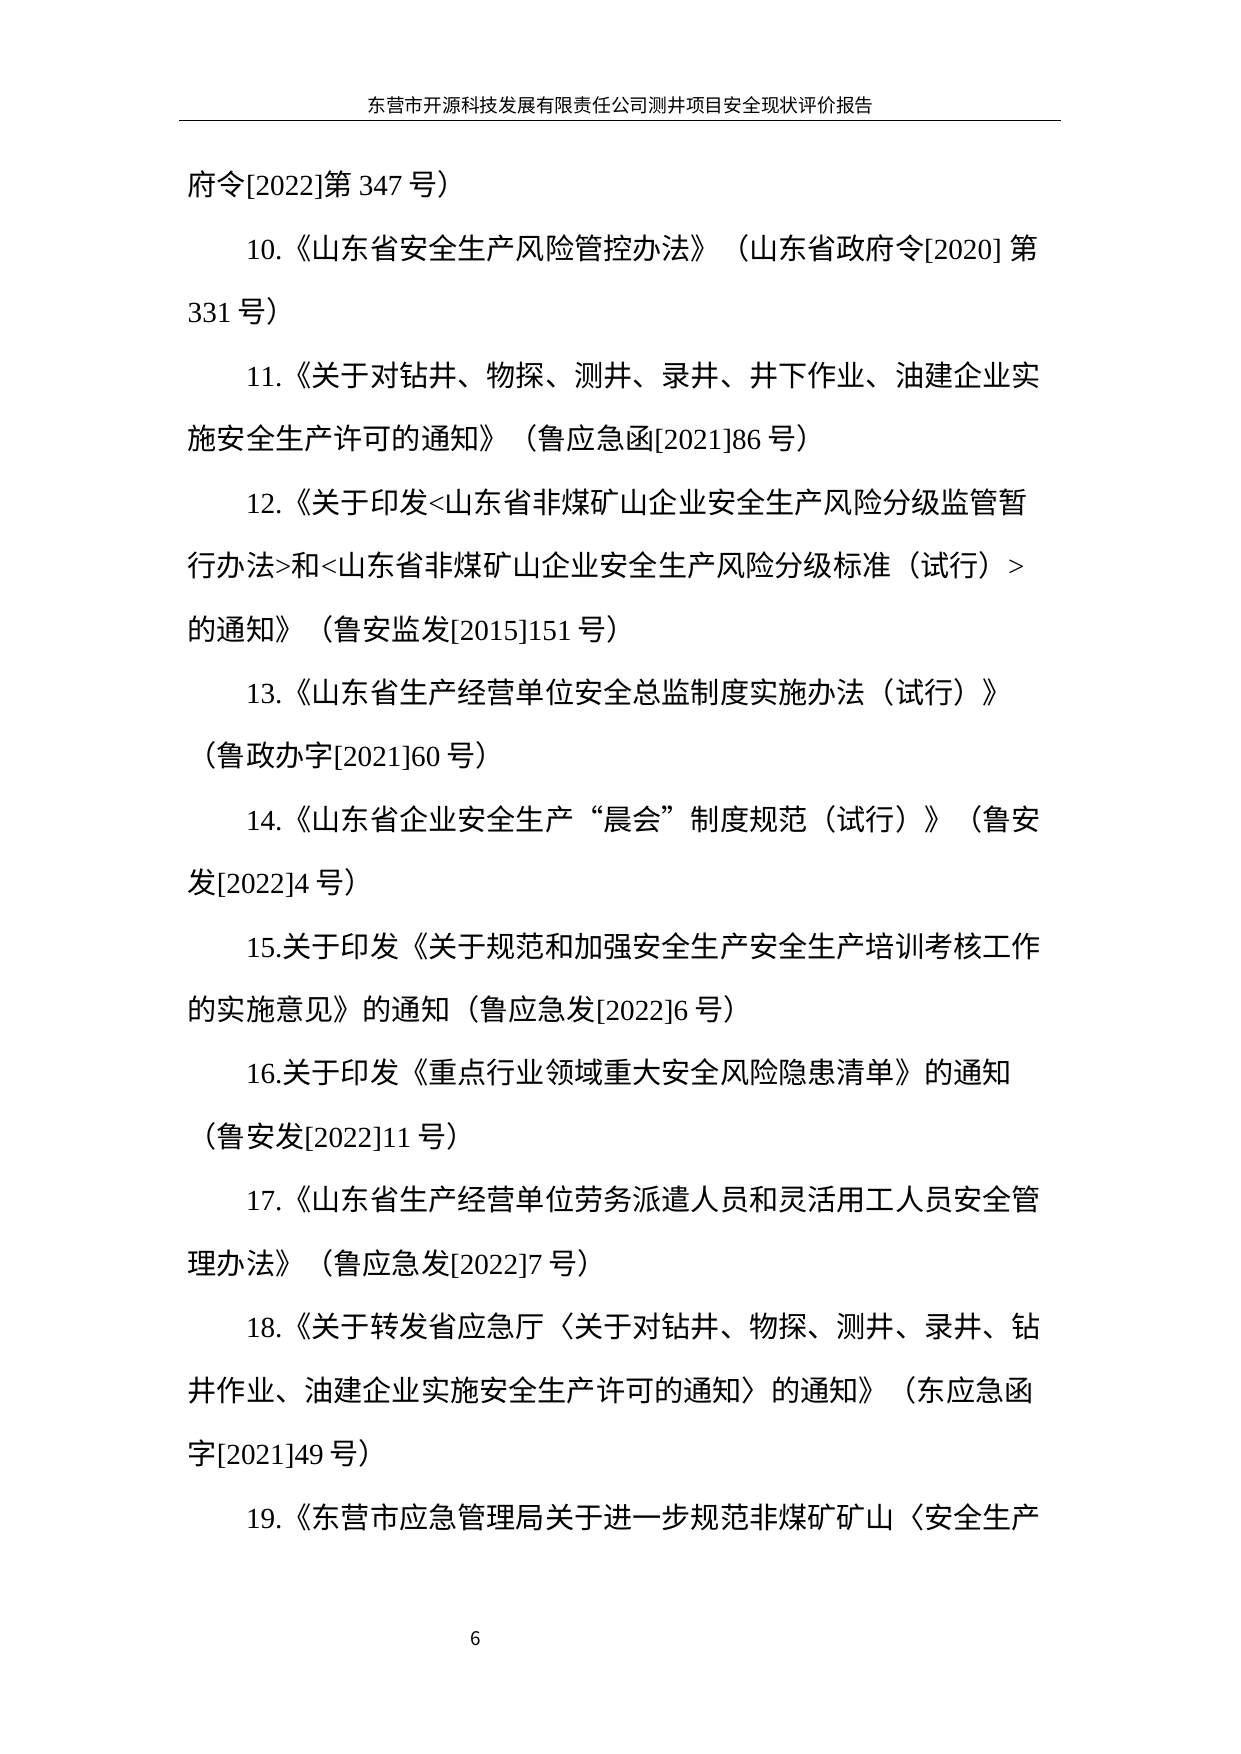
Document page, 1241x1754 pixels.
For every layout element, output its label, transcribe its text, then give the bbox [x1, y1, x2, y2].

text （鲁安发[2022]11号） [187, 1113, 1053, 1156]
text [187, 162, 1053, 204]
text 18.《关于转发省应急厅〈关于对钻井、物探、测井、录井、钻井作业、油建企业实施安全生产许可的通知〉的通知》（东应急函字[2021]49号） [187, 1304, 1053, 1473]
text 16.关于印发《重点行业领域重大安全风险隐患清单》的通知 [187, 1050, 1053, 1092]
text 17.《山东省生产经营单位劳务派遣人员和灵活用工人员安全管理办法》（鲁应急发[2022]7号） [187, 1177, 1053, 1283]
text 10.《山东省安全生产风险管控办法》（山东省政府令[2020] 第 331号） [187, 225, 1053, 331]
text 14.《山东省企业安全生产“晨会”制度规范（试行）》（鲁安发[2022]4号） [187, 796, 1053, 902]
text 12.《关于印发<山东省非煤矿山企业安全生产风险分级监管暂行办法>和<山东省非煤矿山企业安全生产风险分级标准（试行）> 的通知》（鲁安监发[2015]151号） [187, 479, 1053, 648]
text 15.关于印发《关于规范和加强安全生产安全生产培训考核工作的实施意见》的通知（鲁应急发[2022]6号） [187, 923, 1053, 1029]
text （鲁政办字[2021]60号） [187, 733, 1053, 775]
text 11.《关于对钻井、物探、测井、录井、井下作业、油建企业实施安全生产许可的通知》（鲁应急函[2021]86号） [187, 352, 1053, 458]
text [187, 1494, 1053, 1536]
text 13.《山东省生产经营单位安全总监制度实施办法（试行）》 [187, 669, 1053, 712]
